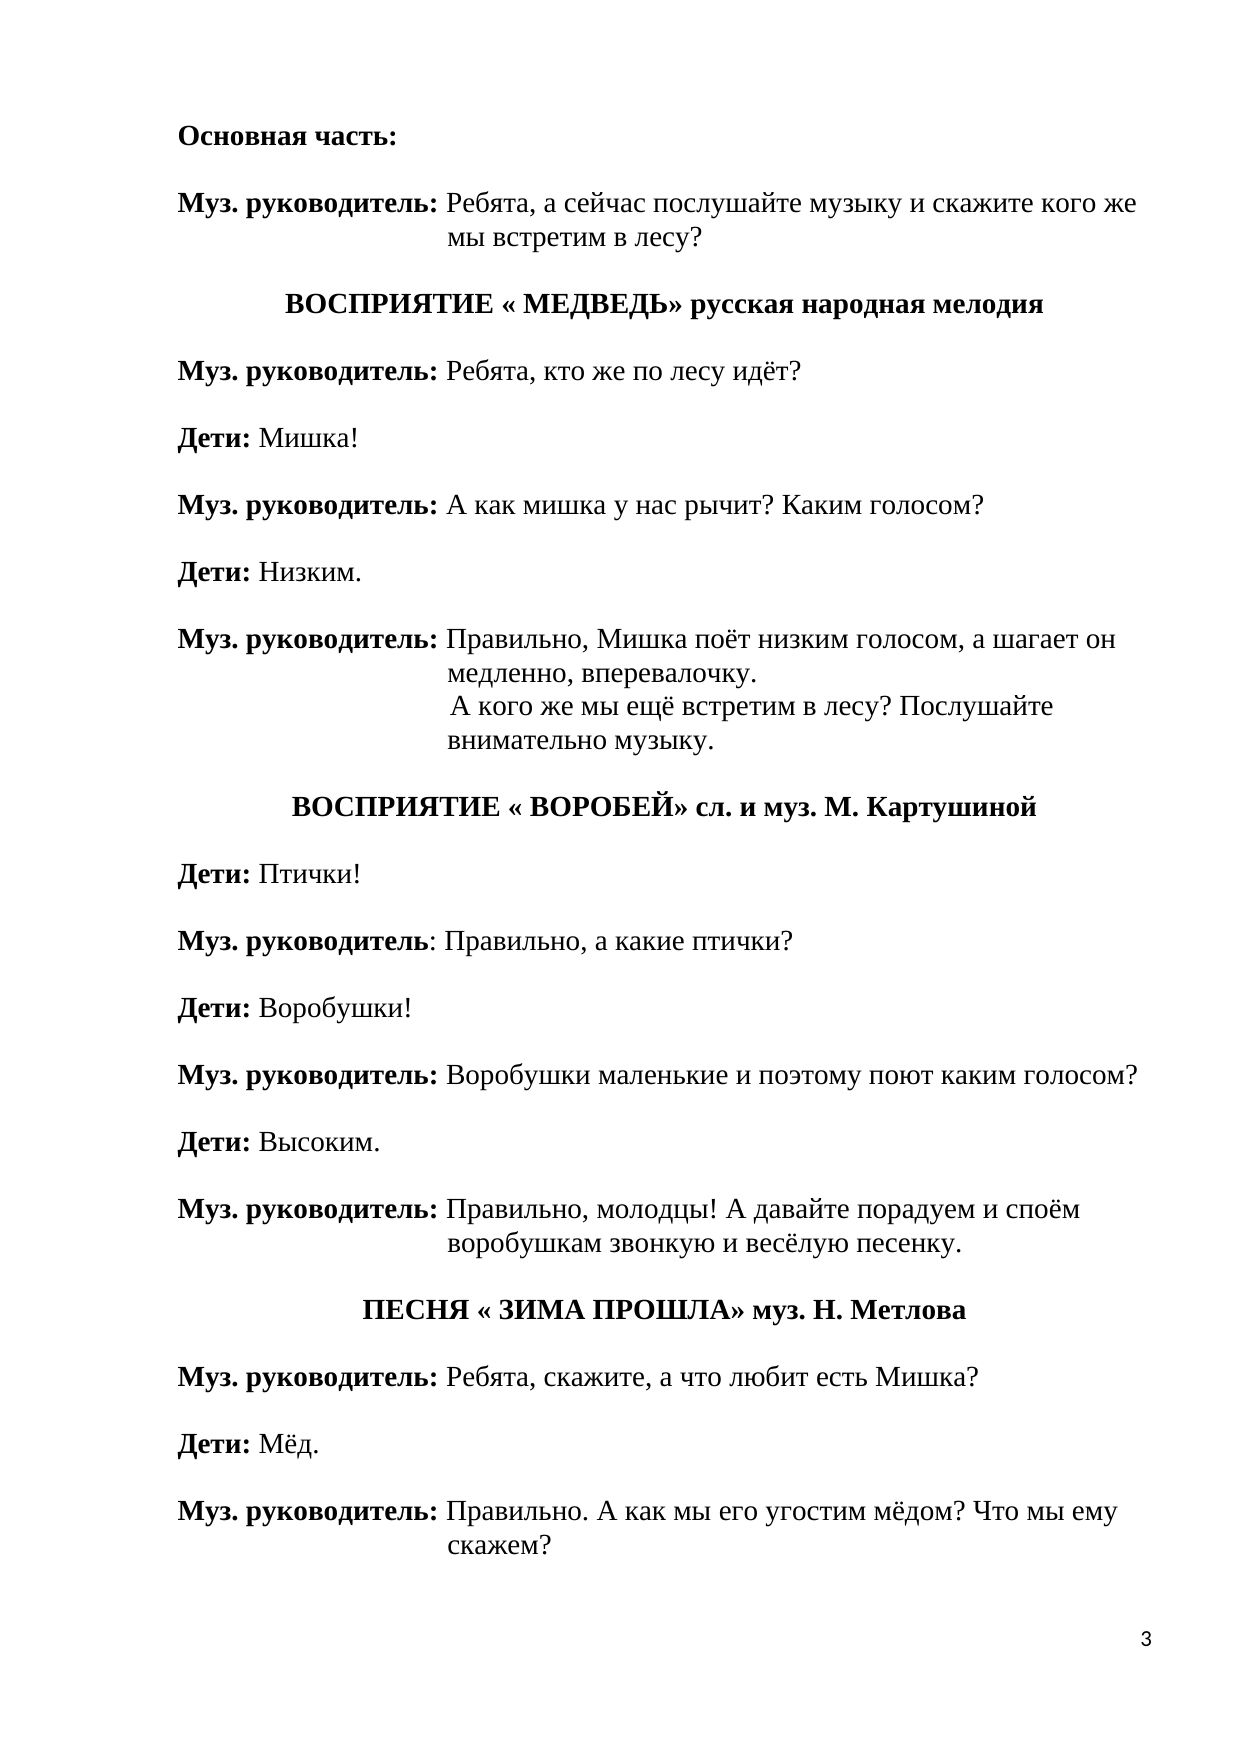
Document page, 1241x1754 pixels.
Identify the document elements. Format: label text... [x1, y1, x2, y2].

text воробушкам звонкую и весёлую песенку. [177, 1225, 1152, 1258]
text медленно, вперевалочку. [177, 655, 1152, 688]
text ВОСПРИЯТИЕ « МЕДВЕДЬ» русская народная мелодия [177, 286, 1152, 319]
text Муз. руководитель: Ребята, кто же по лесу идёт? [177, 353, 1152, 386]
text скажем? [177, 1527, 1152, 1560]
text Дети: Мёд. [177, 1426, 1152, 1460]
text Муз. руководитель: Правильно, Мишка поёт низким голосом, а шагает он [177, 621, 1152, 655]
text Дети: Мишка! [177, 420, 1152, 453]
text А кого же мы ещё встретим в лесу? Послушайте [177, 688, 1152, 722]
text Муз. руководитель: Правильно. А как мы его угостим мёдом? Что мы ему [177, 1493, 1152, 1527]
text Муз. руководитель: Правильно, а какие птички? [177, 923, 1152, 957]
text Муз. руководитель: Ребята, а сейчас послушайте музыку и скажите кого же [177, 185, 1152, 219]
text Муз. руководитель: Правильно, молодцы! А давайте порадуем и споём [177, 1191, 1152, 1225]
text Муз. руководитель: Воробушки маленькие и поэтому поют каким голосом? [177, 1057, 1152, 1091]
text Дети: Воробушки! [177, 990, 1152, 1024]
text ВОСПРИЯТИЕ « ВОРОБЕЙ» сл. и муз. М. Картушиной [177, 789, 1152, 822]
text Дети: Низким. [177, 554, 1152, 588]
text Основная часть: [177, 118, 1152, 152]
text Дети: Высоким. [177, 1124, 1152, 1158]
text внимательно музыку. [177, 722, 1152, 755]
text Муз. руководитель: А как мишка у нас рычит? Каким голосом? [177, 487, 1152, 521]
text Дети: Птички! [177, 856, 1152, 889]
text мы встретим в лесу? [177, 219, 1152, 252]
text ПЕСНЯ « ЗИМА ПРОШЛА» муз. Н. Метлова [177, 1292, 1152, 1326]
text Муз. руководитель: Ребята, скажите, а что любит есть Мишка? [177, 1359, 1152, 1393]
